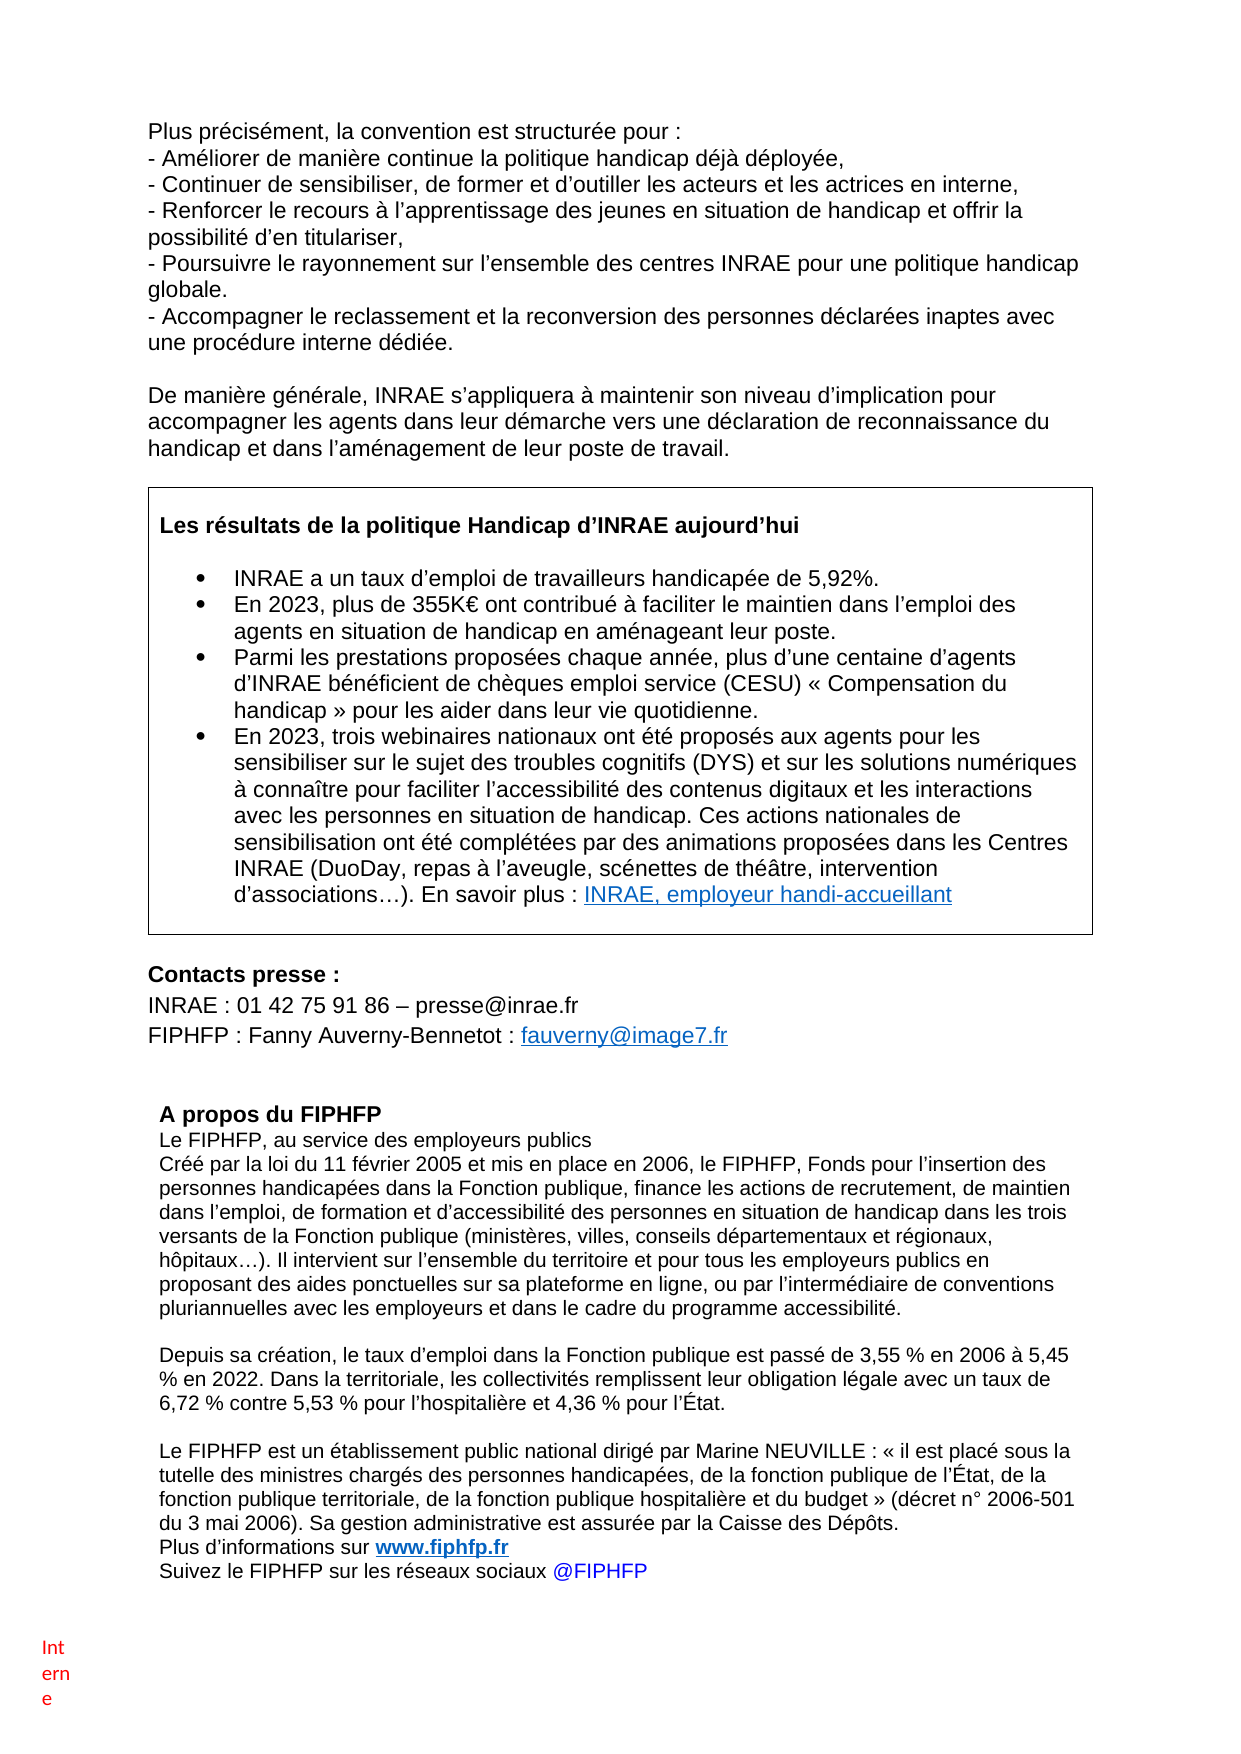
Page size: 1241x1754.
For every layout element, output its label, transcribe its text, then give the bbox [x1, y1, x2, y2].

text - Améliorer de manière continue la politique handicap déjà déployée, [148, 144, 1093, 171]
text De manière générale, INRAE s’appliquera à maintenir son niveau d’implication pour accompagner les agents dans leur démarche vers une déclaration de reconnaissance du handicap et dans l’aménagement de leur poste de travail. [148, 382, 1093, 461]
text Plus précisément, la convention est structurée pour : [148, 118, 1093, 144]
text - Renforcer le recours à l’apprentissage des jeunes en situation de handicap et offrir la possibilité d’en titulariser, [148, 197, 1093, 250]
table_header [148, 1101, 1092, 1583]
text - Accompagner le reclassement et la reconversion des personnes déclarées inaptes avec une procédure interne dédiée. [148, 303, 1093, 355]
text INRAE : 01 42 75 91 86 – presse@inrae.fr [148, 992, 1093, 1018]
text Contacts presse : [148, 961, 1093, 988]
text - Poursuivre le rayonnement sur l’ensemble des centres INRAE pour une politique handicap globale. [148, 250, 1093, 303]
text - Continuer de sensibiliser, de former et d’outiller les acteurs et les actrices en interne, [148, 171, 1093, 197]
table_header Les résultats de la politique Handicap d’INRAE aujourd’hui INRAE a un taux d’emploi de travailleurs handicapée de 5,92%. En 2023, plus de 355K€ ont contribué à faciliter le maintien dans l’emploi des agents en situation de handicap en aménageant leur poste. Parmi les prestations proposées chaque année, plus d’une centaine d’agents d’INRAE bénéficient de chèques emploi service (CESU) « Compensation du handicap » pour les aider dans leur vie quotidienne. En 2023, trois webinaires nationaux ont été proposés aux agents pour les sensibiliser sur le sujet des troubles cognitifs (DYS) et sur les solutions numériques à connaître pour faciliter l’accessibilité des contenus digitaux et les interactions avec les personnes en situation de handicap. Ces actions nationales de sensibilisation ont été complétées par des animations proposées dans les Centres INRAE (DuoDay, repas à l’aveugle, scénettes de théâtre, intervention d’associations…). En savoir plus : INRAE, employeur handi-accueillant [149, 488, 1092, 934]
text FIPHFP : Fanny Auverny-Bennetot : fauverny@image7.fr [148, 1022, 1093, 1049]
